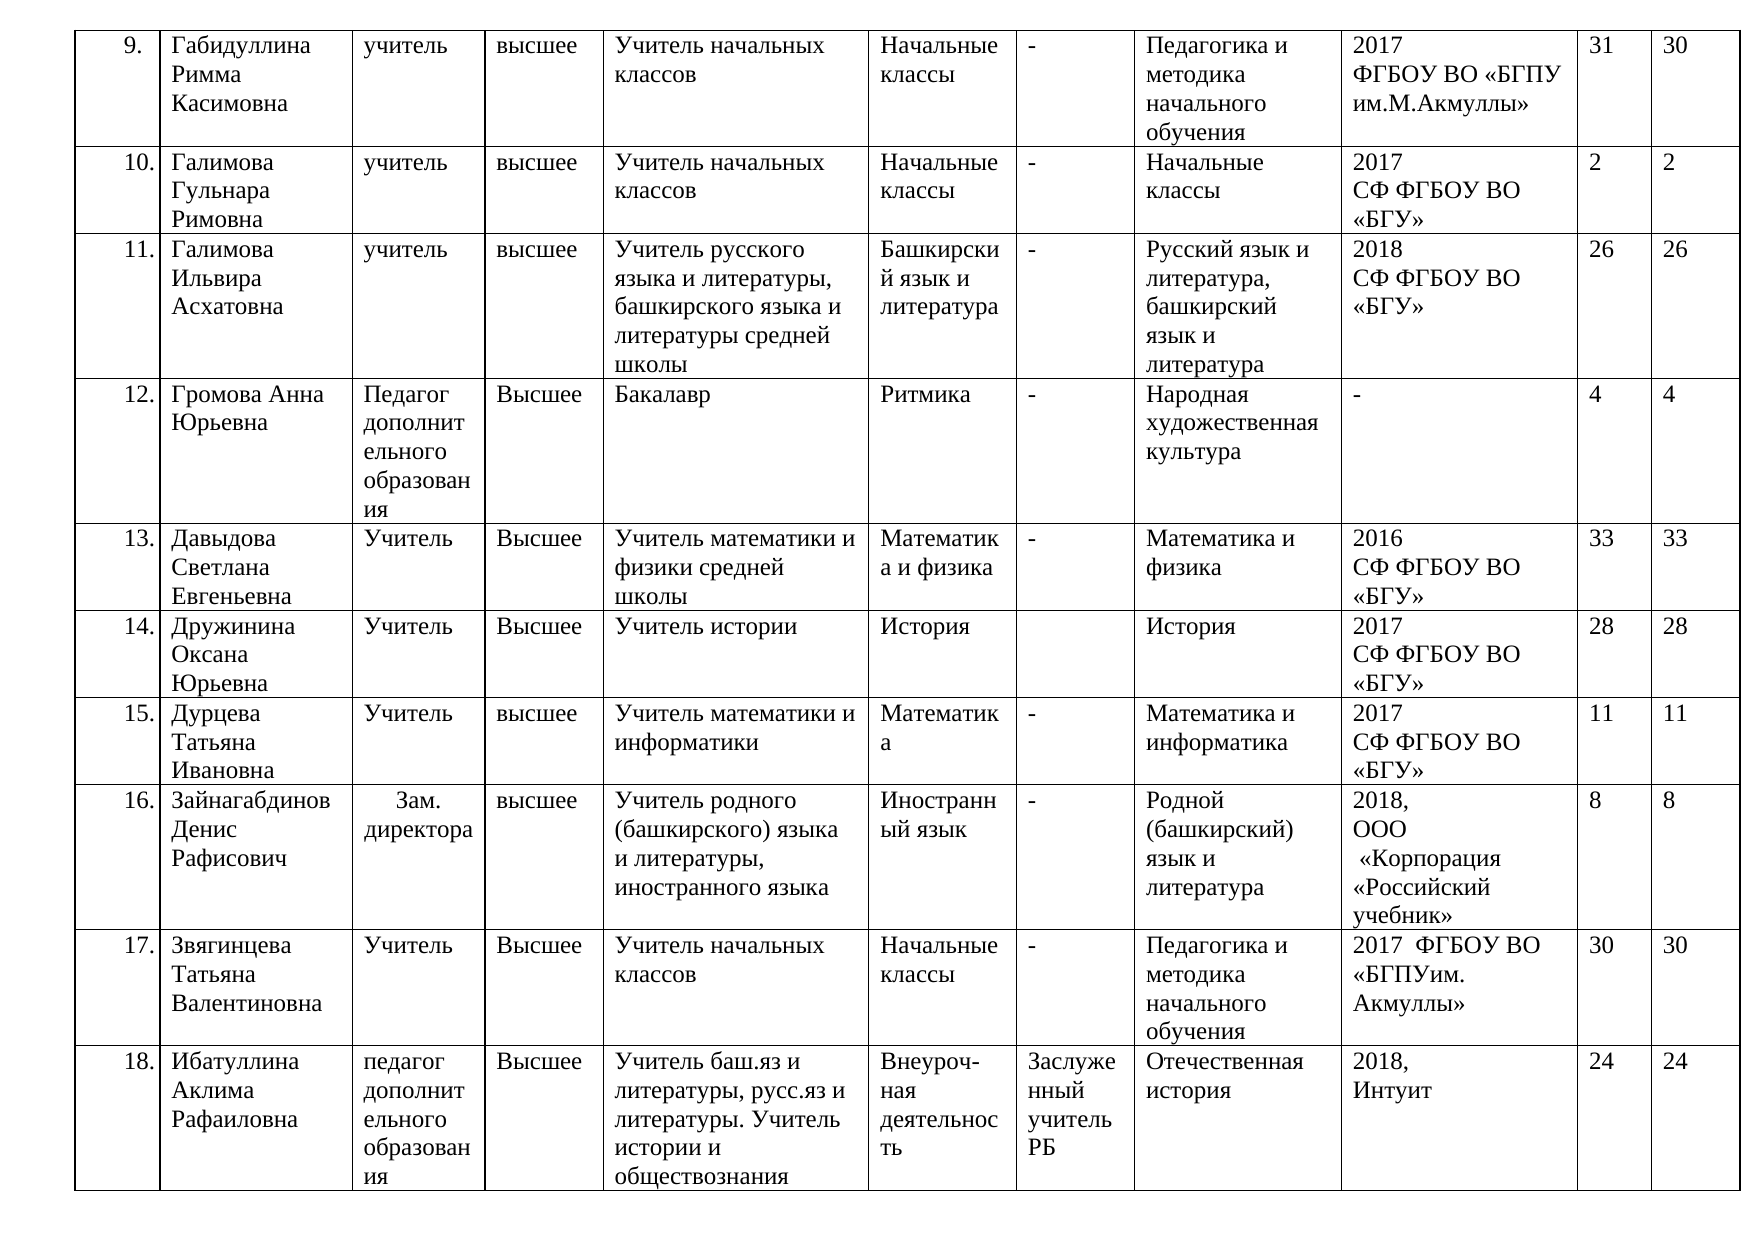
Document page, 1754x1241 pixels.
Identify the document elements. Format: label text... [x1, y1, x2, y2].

table_cell Зайнагабдинов Денис Рафисович [161, 785, 352, 929]
table_cell Математика и физика [869, 524, 1016, 610]
table_cell - [1017, 31, 1134, 146]
table_cell История [1135, 611, 1341, 697]
table_cell Начальные классы [869, 31, 1016, 146]
table_cell История [869, 611, 1016, 697]
table_cell Учитель русского языка и литературы, башкирского языка и литературы средней школы [604, 234, 868, 378]
table_cell Высшее [486, 524, 603, 610]
table_cell Зам. директора [353, 785, 484, 929]
table_cell 2016 СФ ФГБОУ ВО «БГУ» [1342, 524, 1577, 610]
table_cell 2017 СФ ФГБОУ ВО «БГУ» [1342, 611, 1577, 697]
table_cell высшее [486, 785, 603, 929]
table_cell Математика и физика [1135, 524, 1341, 610]
table_cell - [1017, 785, 1134, 929]
table_cell 24 [1578, 1046, 1651, 1190]
table_cell Громова Анна Юрьевна [161, 379, 352, 522]
table_cell Заслуженный учитель РБ [1017, 1046, 1134, 1190]
table_cell высшее [486, 147, 603, 233]
table_cell Учитель начальных классов [604, 930, 868, 1045]
table_cell 8 [1652, 785, 1739, 929]
table_cell - [1017, 524, 1134, 610]
table_cell - [1017, 379, 1134, 522]
table_cell Высшее [486, 930, 603, 1045]
table_cell - [1017, 147, 1134, 233]
table_cell Высшее [486, 379, 603, 522]
table_cell Математика и информатика [1135, 698, 1341, 784]
table_cell [76, 379, 159, 522]
table_cell Давыдова Светлана Евгеньевна [161, 524, 352, 610]
table_cell [76, 611, 159, 697]
table_cell 33 [1652, 524, 1739, 610]
table_cell Математика [869, 698, 1016, 784]
table_cell [76, 1046, 159, 1190]
table_cell Начальные классы [869, 930, 1016, 1045]
table_cell Родной (башкирский) язык и литература [1135, 785, 1341, 929]
table_cell [76, 234, 159, 378]
table_cell Высшее [486, 1046, 603, 1190]
table_cell 2017 ФГБОУ ВО «БГПУим. Акмуллы» [1342, 930, 1577, 1045]
table_cell учитель [353, 31, 484, 146]
table_cell 28 [1652, 611, 1739, 697]
table_cell - [1017, 930, 1134, 1045]
table_cell 4 [1652, 379, 1739, 522]
table_cell 11 [1652, 698, 1739, 784]
table_cell Начальные классы [869, 147, 1016, 233]
table_cell Учитель баш.яз и литературы, русс.яз и литературы. Учитель истории и обществознания [604, 1046, 868, 1190]
table_cell Педагогика и методика начального обучения [1135, 31, 1341, 146]
table_cell Внеуроч- ная деятельность [869, 1046, 1016, 1190]
table_cell Башкирский язык и литература [869, 234, 1016, 378]
table_cell Ритмика [869, 379, 1016, 522]
table_cell - [1342, 379, 1577, 522]
table_cell 30 [1652, 930, 1739, 1045]
table_cell 31 [1578, 31, 1651, 146]
table_cell Учитель [353, 698, 484, 784]
table_cell [76, 524, 159, 610]
table_cell Бакалавр [604, 379, 868, 522]
table_cell 30 [1652, 31, 1739, 146]
table_cell Дружинина Оксана Юрьевна [161, 611, 352, 697]
table_cell [76, 147, 159, 233]
table_cell 8 [1578, 785, 1651, 929]
table_cell 2018 СФ ФГБОУ ВО «БГУ» [1342, 234, 1577, 378]
table_cell Педагогика и методика начального обучения [1135, 930, 1341, 1045]
table_cell педагог дополнительного образования [353, 1046, 484, 1190]
table_cell Учитель математики и физики средней школы [604, 524, 868, 610]
table_cell учитель [353, 234, 484, 378]
table_cell 2017 СФ ФГБОУ ВО «БГУ» [1342, 147, 1577, 233]
table_cell Народная художественная культура [1135, 379, 1341, 522]
table_cell [76, 785, 159, 929]
table_cell 28 [1578, 611, 1651, 697]
table_cell - [1017, 234, 1134, 378]
table_cell 2 [1652, 147, 1739, 233]
table_cell высшее [486, 234, 603, 378]
table_cell 4 [1578, 379, 1651, 522]
table_cell Галимова Гульнара Римовна [161, 147, 352, 233]
table_cell 2018, ООО «Корпорация «Российский учебник» [1342, 785, 1577, 929]
table_cell Высшее [486, 611, 603, 697]
table_cell Учитель математики и информатики [604, 698, 868, 784]
table_cell высшее [486, 698, 603, 784]
table_cell Галимова Ильвира Асхатовна [161, 234, 352, 378]
table_cell высшее [486, 31, 603, 146]
table_cell 2017 ФГБОУ ВО «БГПУ им.М.Акмуллы» [1342, 31, 1577, 146]
table_cell 2 [1578, 147, 1651, 233]
table_cell 33 [1578, 524, 1651, 610]
table_cell [76, 31, 159, 146]
table_cell Русский язык и литература, башкирский язык и литература [1135, 234, 1341, 378]
table_cell [76, 930, 159, 1045]
table_cell 26 [1578, 234, 1651, 378]
table_cell Учитель родного (башкирского) языка и литературы, иностранного языка [604, 785, 868, 929]
table_cell [1017, 611, 1134, 697]
table_cell Ибатуллина Аклима Рафаиловна [161, 1046, 352, 1190]
table_cell Учитель начальных классов [604, 147, 868, 233]
table_cell 2017 СФ ФГБОУ ВО «БГУ» [1342, 698, 1577, 784]
table_cell Учитель начальных классов [604, 31, 868, 146]
table_cell учитель [353, 147, 484, 233]
table_cell 11 [1578, 698, 1651, 784]
table_cell Габидуллина Римма Касимовна [161, 31, 352, 146]
table_cell Учитель истории [604, 611, 868, 697]
table_cell Отечественная история [1135, 1046, 1341, 1190]
table_cell 2018, Интуит [1342, 1046, 1577, 1190]
table_cell Учитель [353, 930, 484, 1045]
table_cell Иностранный язык [869, 785, 1016, 929]
table_cell Педагог дополнительного образования [353, 379, 484, 522]
table_cell 30 [1578, 930, 1651, 1045]
table_cell Начальные классы [1135, 147, 1341, 233]
table_cell [76, 698, 159, 784]
table_cell Учитель [353, 524, 484, 610]
table_cell Звягинцева Татьяна Валентиновна [161, 930, 352, 1045]
table_cell - [1017, 698, 1134, 784]
table_cell Учитель [353, 611, 484, 697]
table_cell 24 [1652, 1046, 1739, 1190]
table_cell Дурцева Татьяна Ивановна [161, 698, 352, 784]
table_cell 26 [1652, 234, 1739, 378]
